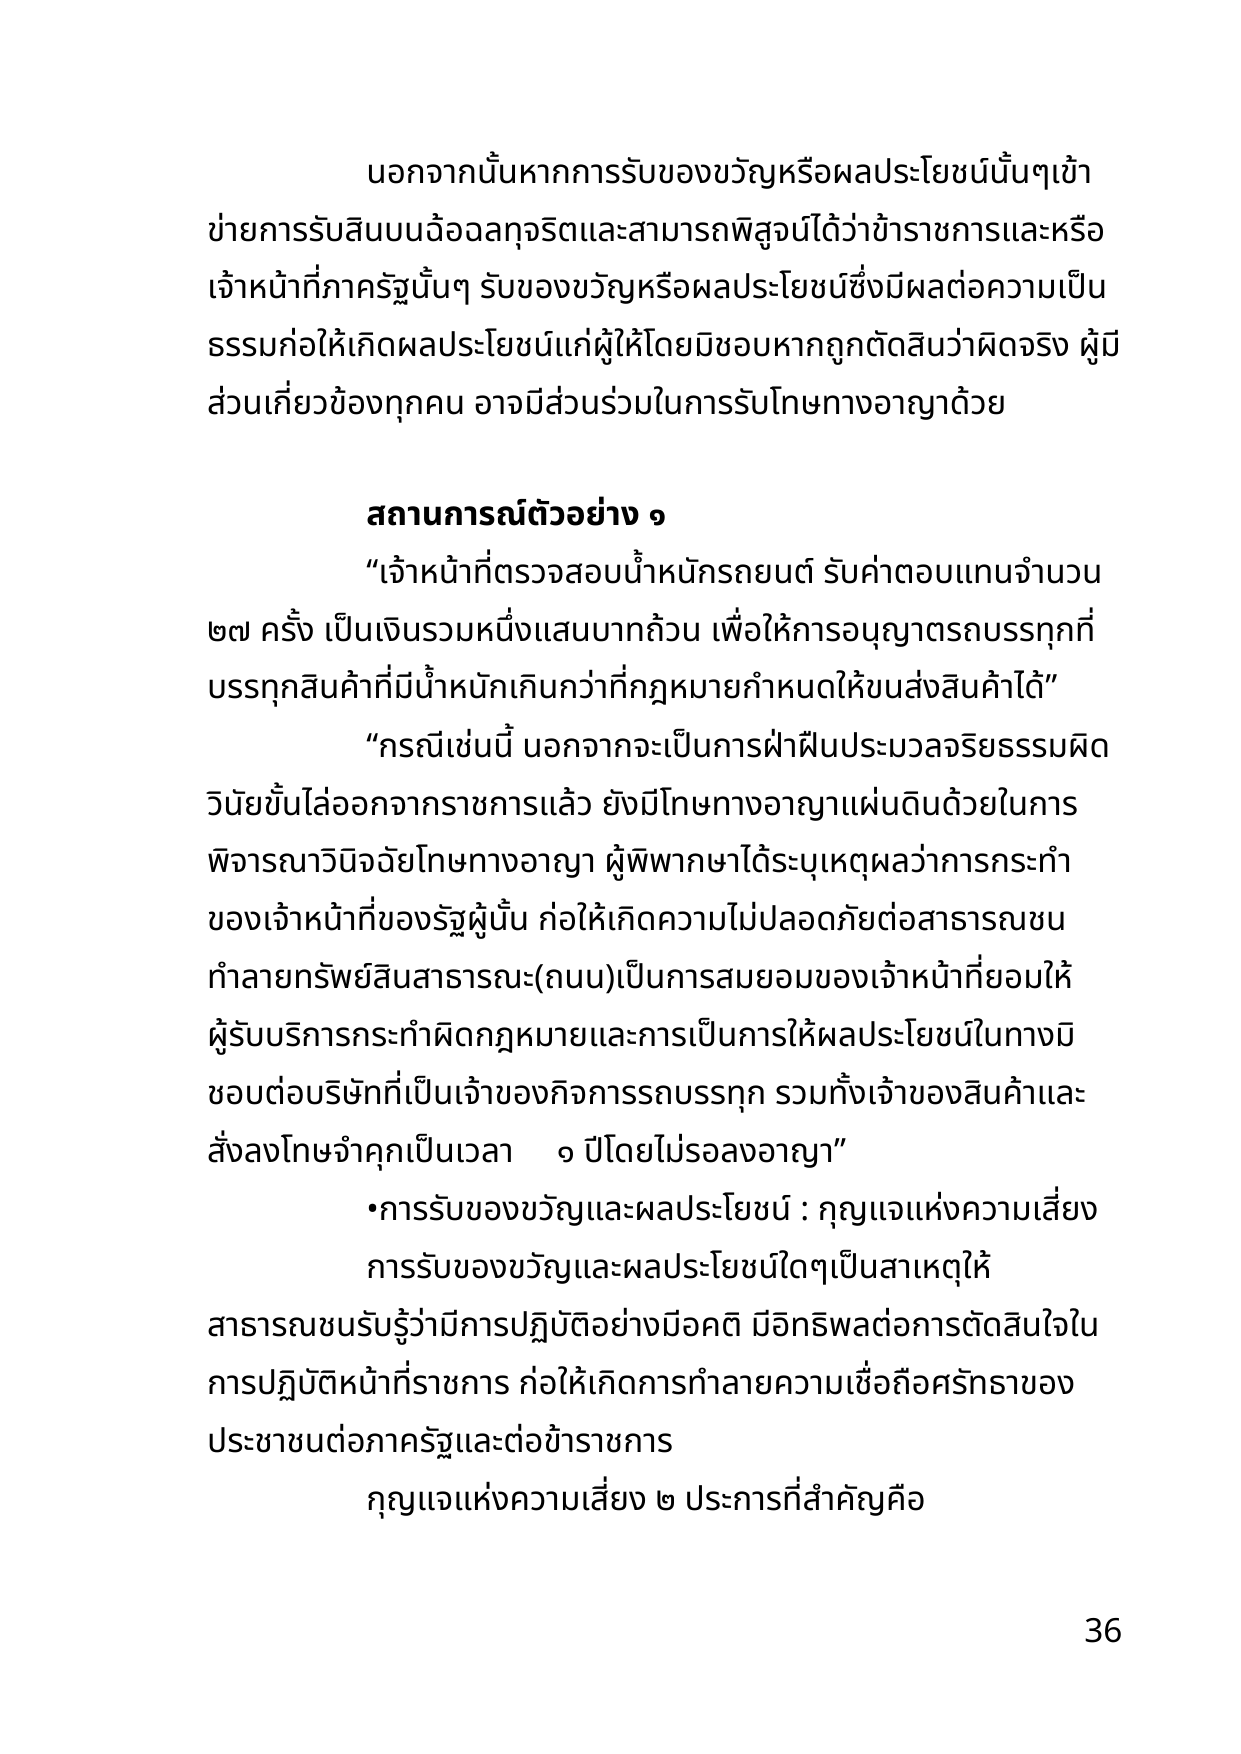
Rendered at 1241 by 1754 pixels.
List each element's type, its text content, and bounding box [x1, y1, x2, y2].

text “กรณีเช่นนี้ นอกจากจะเป็นการฝ่าฝืนประมวลจริยธรรมผิดวินัยขั้นไล่ออกจากราชการแล้ว ยังมีโทษทางอาญาแผ่นดินด้วยในการพิจารณาวินิจฉัยโทษทางอาญา ผู้พิพากษาได้ระบุเหตุผลว่าการกระทำของเจ้าหน้าที่ของรัฐผู้นั้น ก่อให้เกิดความไม่ปลอดภัยต่อสาธารณชน ทำลายทรัพย์สินสาธารณะ(ถนน)เป็นการสมยอมของเจ้าหน้าที่ยอมให้ผู้รับบริการกระทำผิดกฎหมายและการเป็นการให้ผลประโยชน์ในทางมิชอบต่อบริษัทที่เป็นเจ้าของกิจการรถบรรทุก รวมทั้งเจ้าของสินค้าและสั่งลงโทษจำคุกเป็นเวลา ๑ ปีโดยไม่รอลงอาญา” [207, 721, 1122, 1178]
text “เจ้าหน้าที่ตรวจสอบน้ำหนักรถยนต์ รับค่าตอบแทนจำนวน ๒๗ ครั้ง เป็นเงินรวมหนึ่งแสนบาทถ้วน เพื่อให้การอนุญาตรถบรรทุกที่บรรทุกสินค้าที่มีน้ำหนักเกินกว่าที่กฎหมายกำหนดให้ขนส่งสินค้าได้” [207, 547, 1122, 714]
text นอกจากนั้นหากการรับของขวัญหรือผลประโยชน์นั้นๆเข้าข่ายการรับสินบนฉ้อฉลทุจริตและสามารถพิสูจน์ได้ว่าข้าราชการและหรือเจ้าหน้าที่ภาครัฐนั้นๆ รับของขวัญหรือผลประโยชน์ซึ่งมีผลต่อความเป็นธรรมก่อให้เกิดผลประโยชน์แก่ผู้ให้โดยมิชอบหากถูกตัดสินว่าผิดจริง ผู้มีส่วนเกี่ยวข้องทุกคน อาจมีส่วนร่วมในการรับโทษทางอาญาด้วย [207, 148, 1122, 430]
text การรับของขวัญและผลประโยชน์ใดๆเป็นสาเหตุให้สาธารณชนรับรู้ว่ามีการปฏิบัติอย่างมีอคติ มีอิทธิพลต่อการตัดสินใจในการปฏิบัติหน้าที่ราชการ ก่อให้เกิดการทำลายความเชื่อถือศรัทธาของประชาชนต่อภาครัฐและต่อข้าราชการ [207, 1243, 1122, 1467]
text กุญแจแห่งความเสี่ยง ๒ ประการที่สำคัญคือ [207, 1475, 1122, 1525]
text •การรับของขวัญและผลประโยชน์ : กุญแจแห่งความเสี่ยง [207, 1185, 1122, 1236]
text สถานการณ์ตัวอย่าง ๑ [207, 489, 1122, 540]
